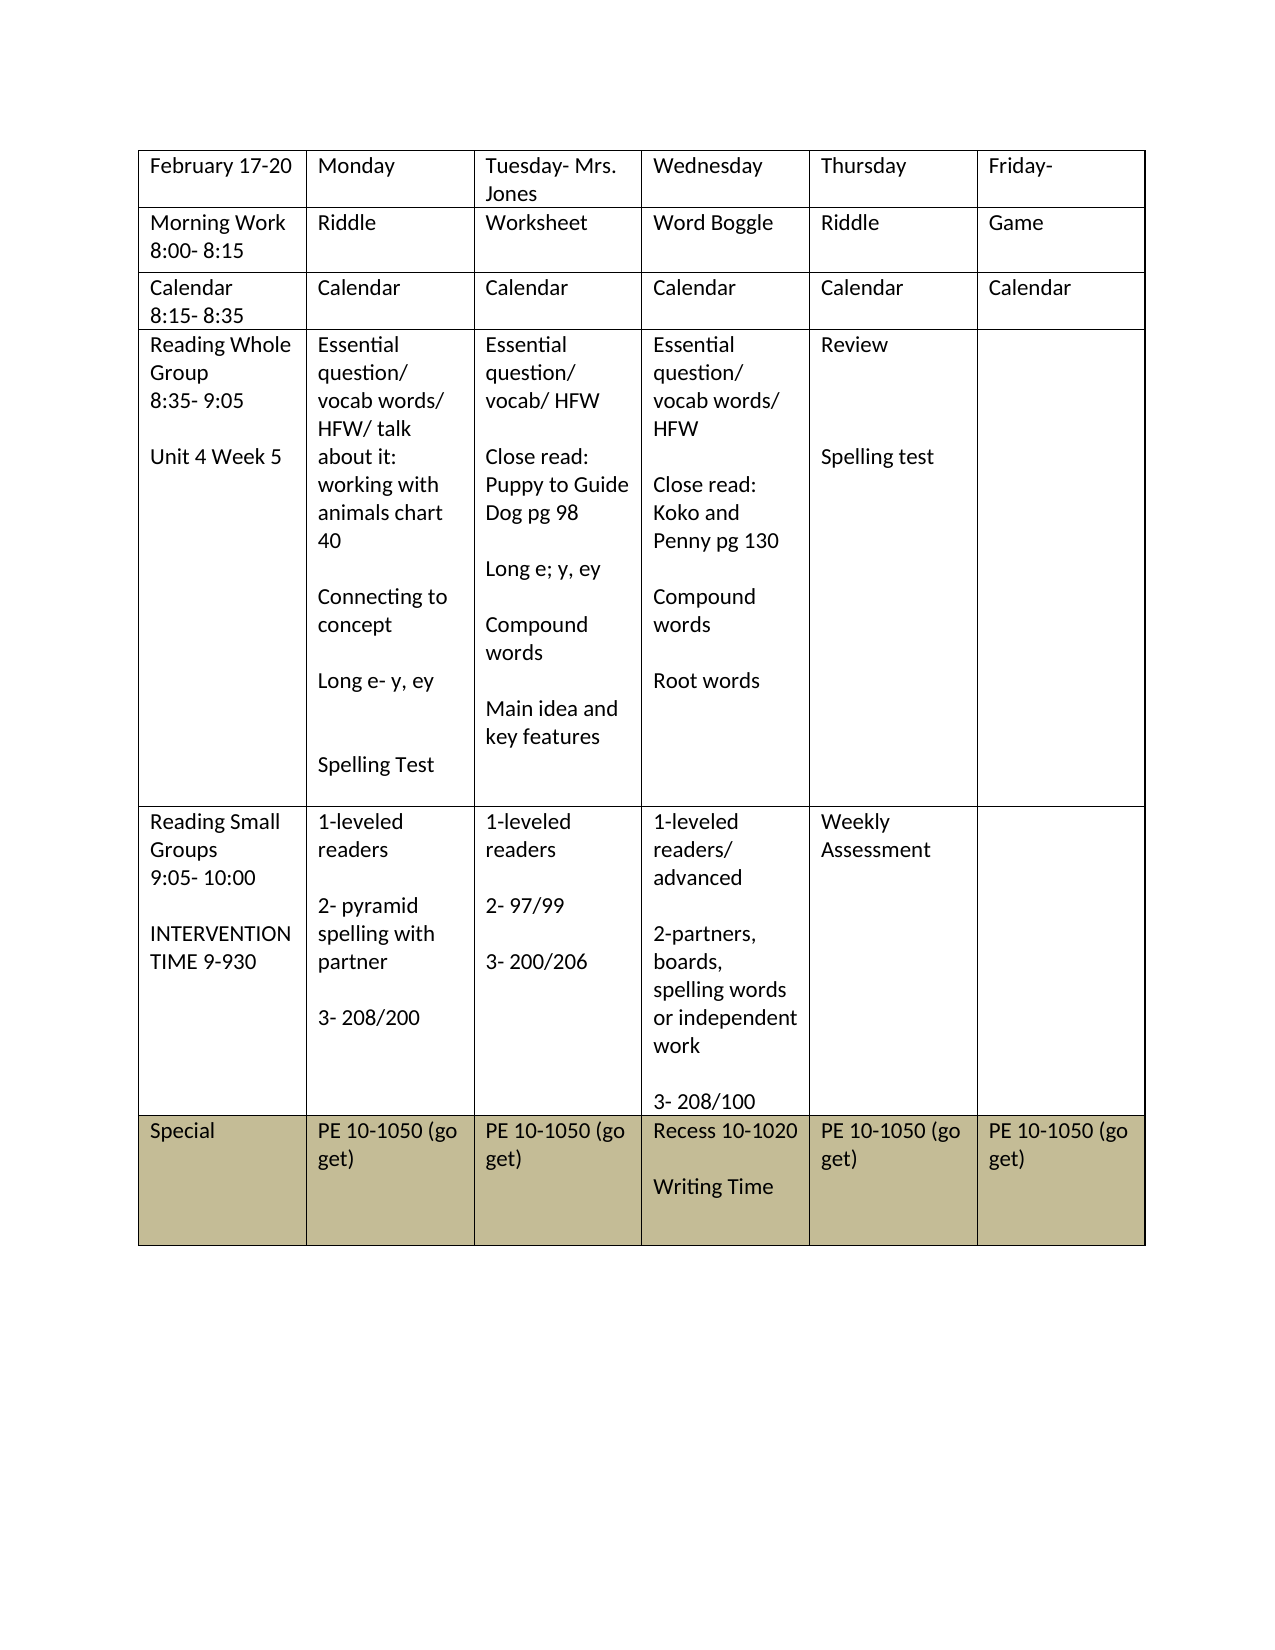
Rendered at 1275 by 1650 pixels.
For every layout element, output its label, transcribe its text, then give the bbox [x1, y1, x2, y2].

table_cell Reading Whole Group 8:35- 9:05 Unit 4 Week 5 [139, 330, 306, 806]
table_cell Special [139, 1116, 306, 1245]
table_cell Game [978, 208, 1144, 272]
table_cell Essential question/ vocab words/ HFW/ talk about it: working with animals chart 40 Connecting to concept Long e- y, ey Spelling Test [307, 330, 474, 806]
table_cell 1-leveled readers/ advanced 2-partners, boards, spelling words or independent work 3- 208/100 [642, 807, 809, 1115]
table_cell Word Boggle [642, 208, 809, 272]
table_cell Calendar [978, 273, 1144, 329]
table_cell Review Spelling test [810, 330, 977, 806]
table_cell PE 10-1050 (go get) [475, 1116, 641, 1245]
table_cell Riddle [810, 208, 977, 272]
table_cell Recess 10-1020 Writing Time [642, 1116, 809, 1245]
table_cell PE 10-1050 (go get) [810, 1116, 977, 1245]
table_header Friday- [978, 151, 1144, 207]
table_cell PE 10-1050 (go get) [307, 1116, 474, 1245]
table_header February 17-20 [139, 151, 306, 207]
table_cell Weekly Assessment [810, 807, 977, 1115]
table_cell Calendar 8:15- 8:35 [139, 273, 306, 329]
table_cell Morning Work 8:00- 8:15 [139, 208, 306, 272]
table_cell Essential question/ vocab words/ HFW Close read: Koko and Penny pg 130 Compound words Root words [642, 330, 809, 806]
table_cell Calendar [475, 273, 641, 329]
table_cell [978, 330, 1144, 806]
table_cell [978, 807, 1144, 1115]
table_header Monday [307, 151, 474, 207]
table_cell Calendar [810, 273, 977, 329]
table_cell Calendar [307, 273, 474, 329]
table_header Tuesday- Mrs. Jones [475, 151, 641, 207]
table_cell 1-leveled readers 2- 97/99 3- 200/206 [475, 807, 641, 1115]
table_header Thursday [810, 151, 977, 207]
table_cell Reading Small Groups 9:05- 10:00 INTERVENTION TIME 9-930 [139, 807, 306, 1115]
table_cell Essential question/ vocab/ HFW Close read: Puppy to Guide Dog pg 98 Long e; y, ey Compound words Main idea and key features [475, 330, 641, 806]
table_cell Riddle [307, 208, 474, 272]
table_cell Worksheet [475, 208, 641, 272]
table_cell 1-leveled readers 2- pyramid spelling with partner 3- 208/200 [307, 807, 474, 1115]
table_cell PE 10-1050 (go get) [978, 1116, 1144, 1245]
table_cell Calendar [642, 273, 809, 329]
table_header Wednesday [642, 151, 809, 207]
